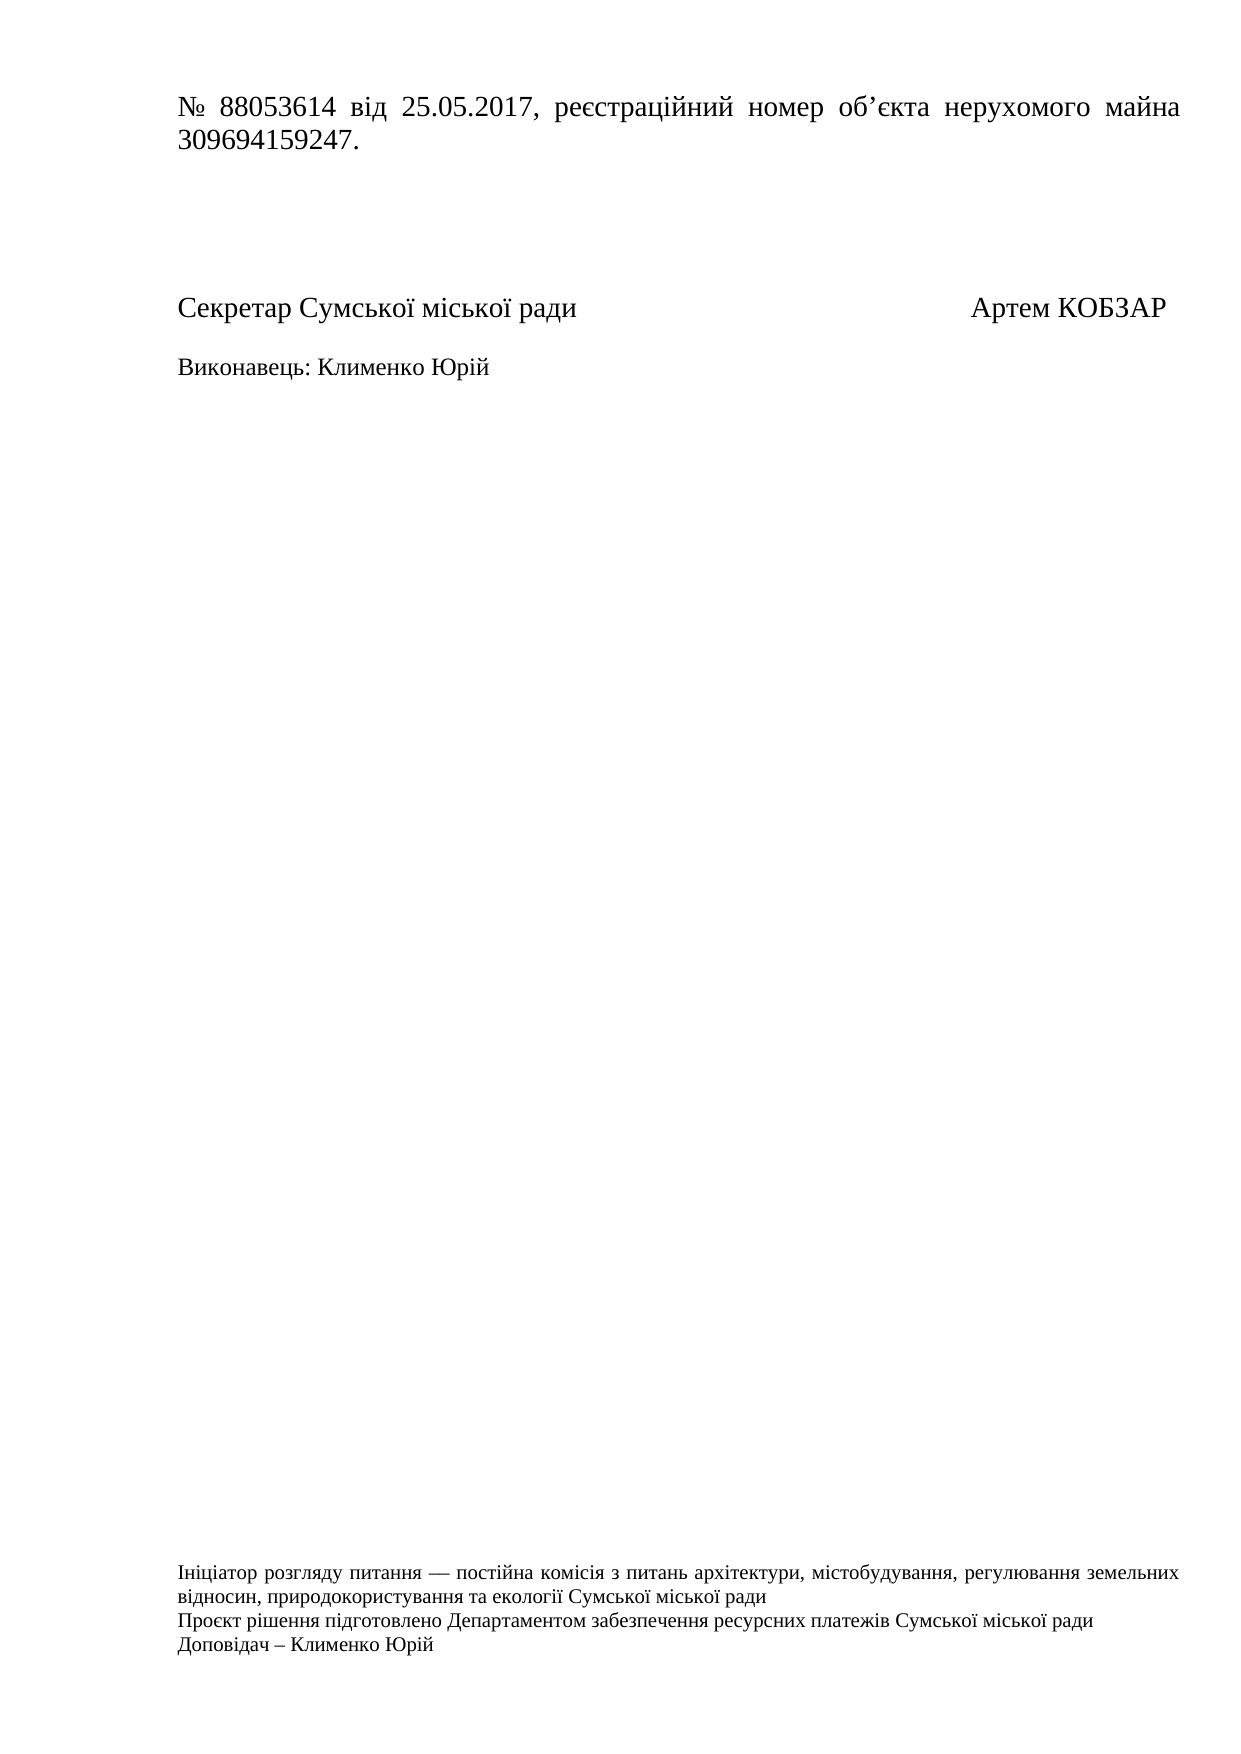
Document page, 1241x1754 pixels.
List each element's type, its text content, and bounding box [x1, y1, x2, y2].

text Виконавець: Клименко Юрій [177, 352, 1181, 381]
text Проєкт рішення підготовлено Департаментом забезпечення ресурсних платежів Сумської міської ради [177, 1608, 1181, 1632]
text Секретар Сумської міської ради Артем КОБЗАР [177, 290, 1181, 323]
text Доповідач – Клименко Юрій [177, 1632, 1181, 1656]
text Ініціатор розгляду питання –– постійна комісія з питань архітектури, містобудування, регулювання земельних відносин, природокористування та екології Сумської міської ради [177, 1560, 1181, 1608]
text № 88053614 від 25.05.2017, реєстраційний номер об’єкта нерухомого майна 309694159247. [177, 89, 1181, 156]
